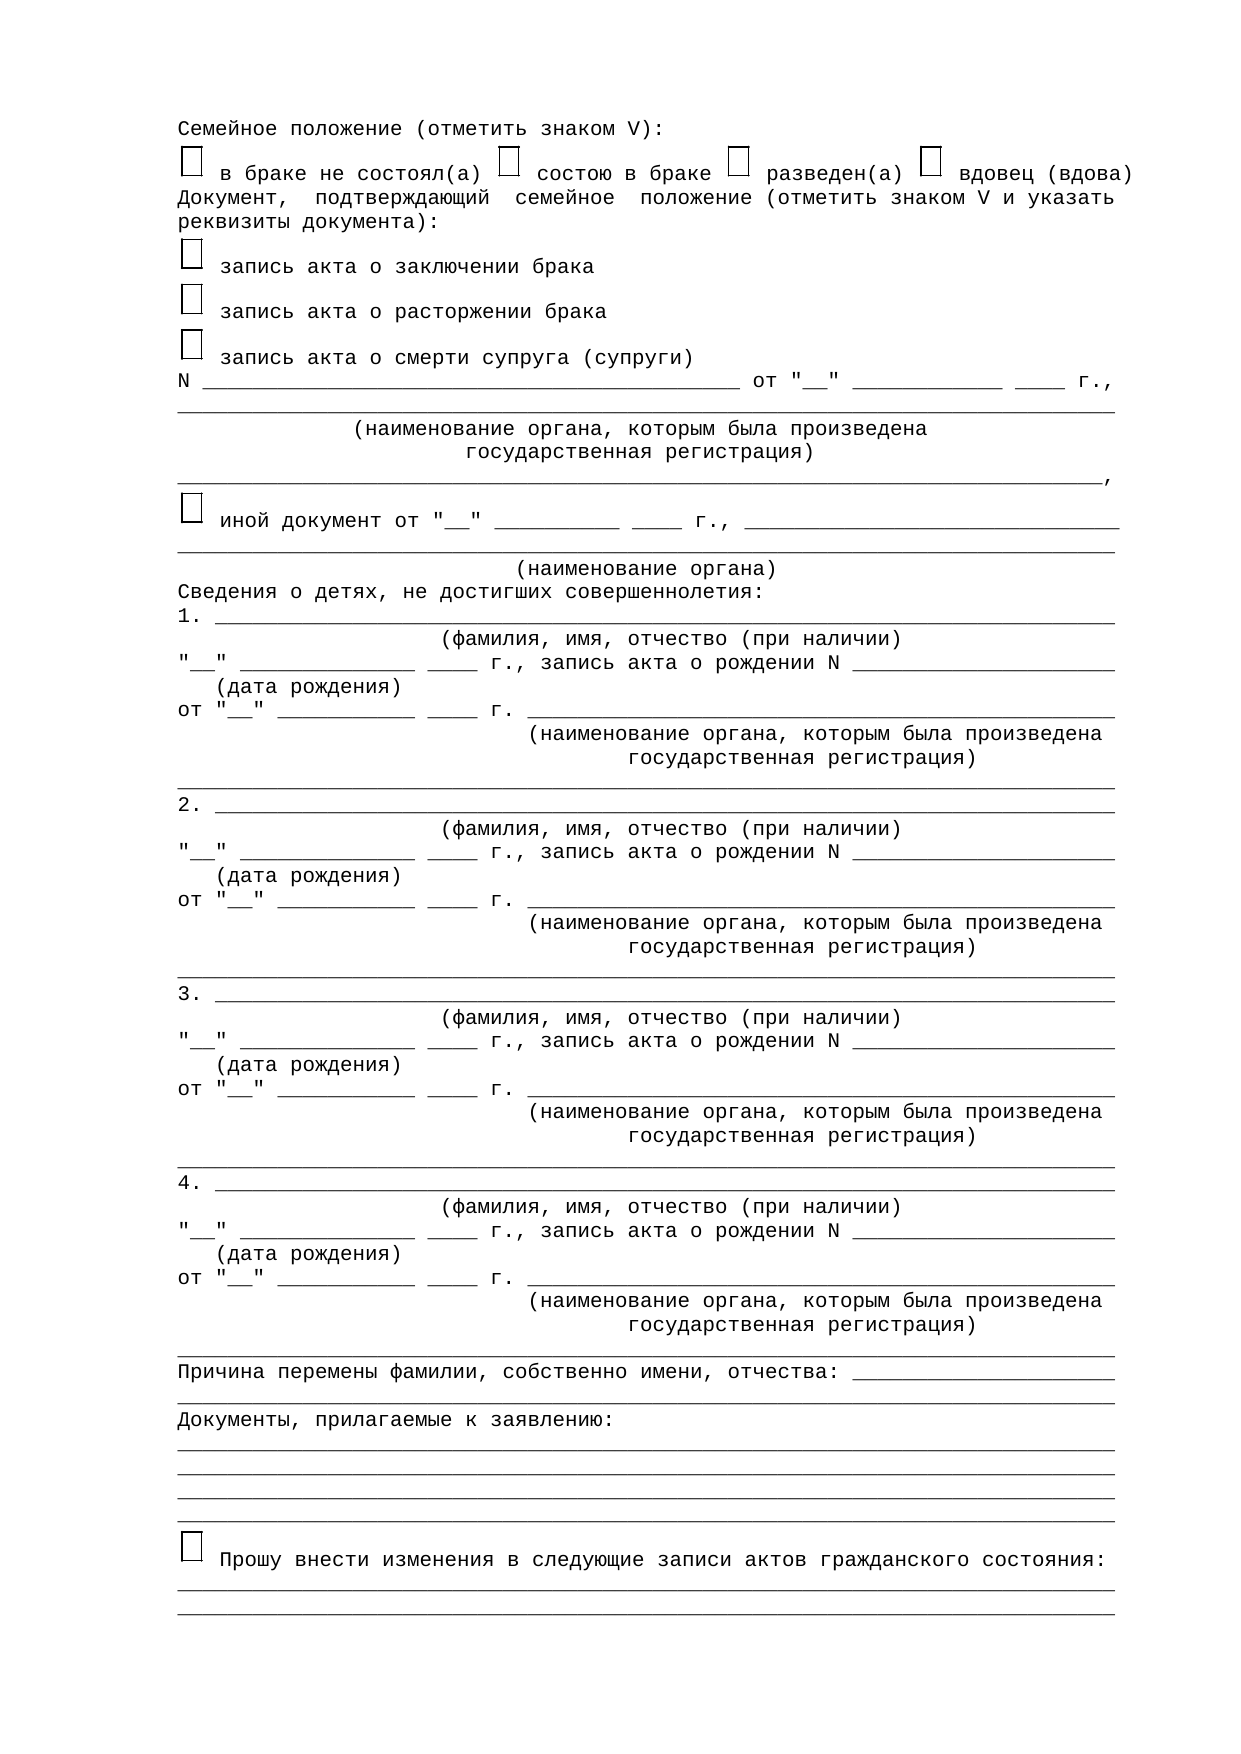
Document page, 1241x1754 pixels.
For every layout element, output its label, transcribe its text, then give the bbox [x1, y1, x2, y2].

text __________________________________________________________________________, [177, 465, 1152, 488]
text (наименование органа, которым была произведена [177, 1291, 1152, 1314]
text (наименование органа, которым была произведена [177, 418, 1152, 441]
text (наименование органа, которым была произведена [177, 723, 1152, 747]
text 3. ________________________________________________________________________ [177, 983, 1152, 1007]
text от "__" ___________ ____ г. _______________________________________________ [177, 699, 1152, 723]
text ___________________________________________________________________________ [177, 1149, 1152, 1172]
text Документы, прилагаемые к заявлению: [177, 1409, 1152, 1432]
text ___________________________________________________________________________ [177, 394, 1152, 418]
text ___________________________________________________________________________ [177, 534, 1152, 557]
text (наименование органа, которым была произведена [177, 1101, 1152, 1125]
text (фамилия, имя, отчество (при наличии) [177, 818, 1152, 841]
text 2. ________________________________________________________________________ [177, 794, 1152, 818]
text "__" ______________ ____ г., запись акта о рождении N _____________________ [177, 841, 1152, 865]
text государственная регистрация) [177, 936, 1152, 959]
text Документ, подтверждающий семейное положение (отметить знаком V и указать [177, 187, 1152, 211]
text ___________________________________________________________________________ [177, 1480, 1152, 1503]
text государственная регистрация) [177, 1314, 1152, 1338]
text (дата рождения) [177, 1243, 1152, 1267]
text запись акта о расторжении брака [177, 280, 1152, 325]
text ___________________________________________________________________________ [177, 1456, 1152, 1480]
text 4. ________________________________________________________________________ [177, 1172, 1152, 1196]
text "__" ______________ ____ г., запись акта о рождении N _____________________ [177, 1030, 1152, 1054]
text ___________________________________________________________________________ [177, 1432, 1152, 1456]
text ___________________________________________________________________________ [177, 1338, 1152, 1361]
text (фамилия, имя, отчество (при наличии) [177, 628, 1152, 652]
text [177, 1572, 1152, 1596]
text ___________________________________________________________________________ [177, 1385, 1152, 1409]
text "__" ______________ ____ г., запись акта о рождении N _____________________ [177, 652, 1152, 676]
text Причина перемены фамилии, собственно имени, отчества: _____________________ [177, 1361, 1152, 1385]
text запись акта о заключении брака [177, 234, 1152, 280]
text "__" ______________ ____ г., запись акта о рождении N _____________________ [177, 1219, 1152, 1243]
text государственная регистрация) [177, 747, 1152, 770]
text 1. ________________________________________________________________________ [177, 605, 1152, 628]
text (дата рождения) [177, 865, 1152, 888]
text N ___________________________________________ от "__" ____________ ____ г., [177, 370, 1152, 394]
text Прошу внести изменения в следующие записи актов гражданского состояния: [177, 1527, 1152, 1572]
text (дата рождения) [177, 1054, 1152, 1078]
text ___________________________________________________________________________ [177, 1503, 1152, 1527]
text иной документ от "__" __________ ____ г., ______________________________ [177, 488, 1152, 534]
text ___________________________________________________________________________ [177, 770, 1152, 794]
text (фамилия, имя, отчество (при наличии) [177, 1196, 1152, 1219]
text (фамилия, имя, отчество (при наличии) [177, 1007, 1152, 1030]
text (наименование органа, которым была произведена [177, 912, 1152, 936]
text от "__" ___________ ____ г. _______________________________________________ [177, 888, 1152, 912]
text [177, 1596, 1152, 1619]
text реквизиты документа): [177, 211, 1152, 234]
text запись акта о смерти супруга (супруги) [177, 325, 1152, 370]
text Сведения о детях, не достигших совершеннолетия: [177, 581, 1152, 605]
text от "__" ___________ ____ г. _______________________________________________ [177, 1267, 1152, 1291]
text Семейное положение (отметить знаком V): [177, 118, 1152, 142]
text (дата рождения) [177, 676, 1152, 699]
text в браке не состоял(а) состою в браке разведен(а) вдовец (вдова) [177, 142, 1152, 187]
text от "__" ___________ ____ г. _______________________________________________ [177, 1078, 1152, 1101]
text государственная регистрация) [177, 441, 1152, 465]
text (наименование органа) [177, 557, 1152, 581]
text государственная регистрация) [177, 1125, 1152, 1149]
text ___________________________________________________________________________ [177, 959, 1152, 983]
